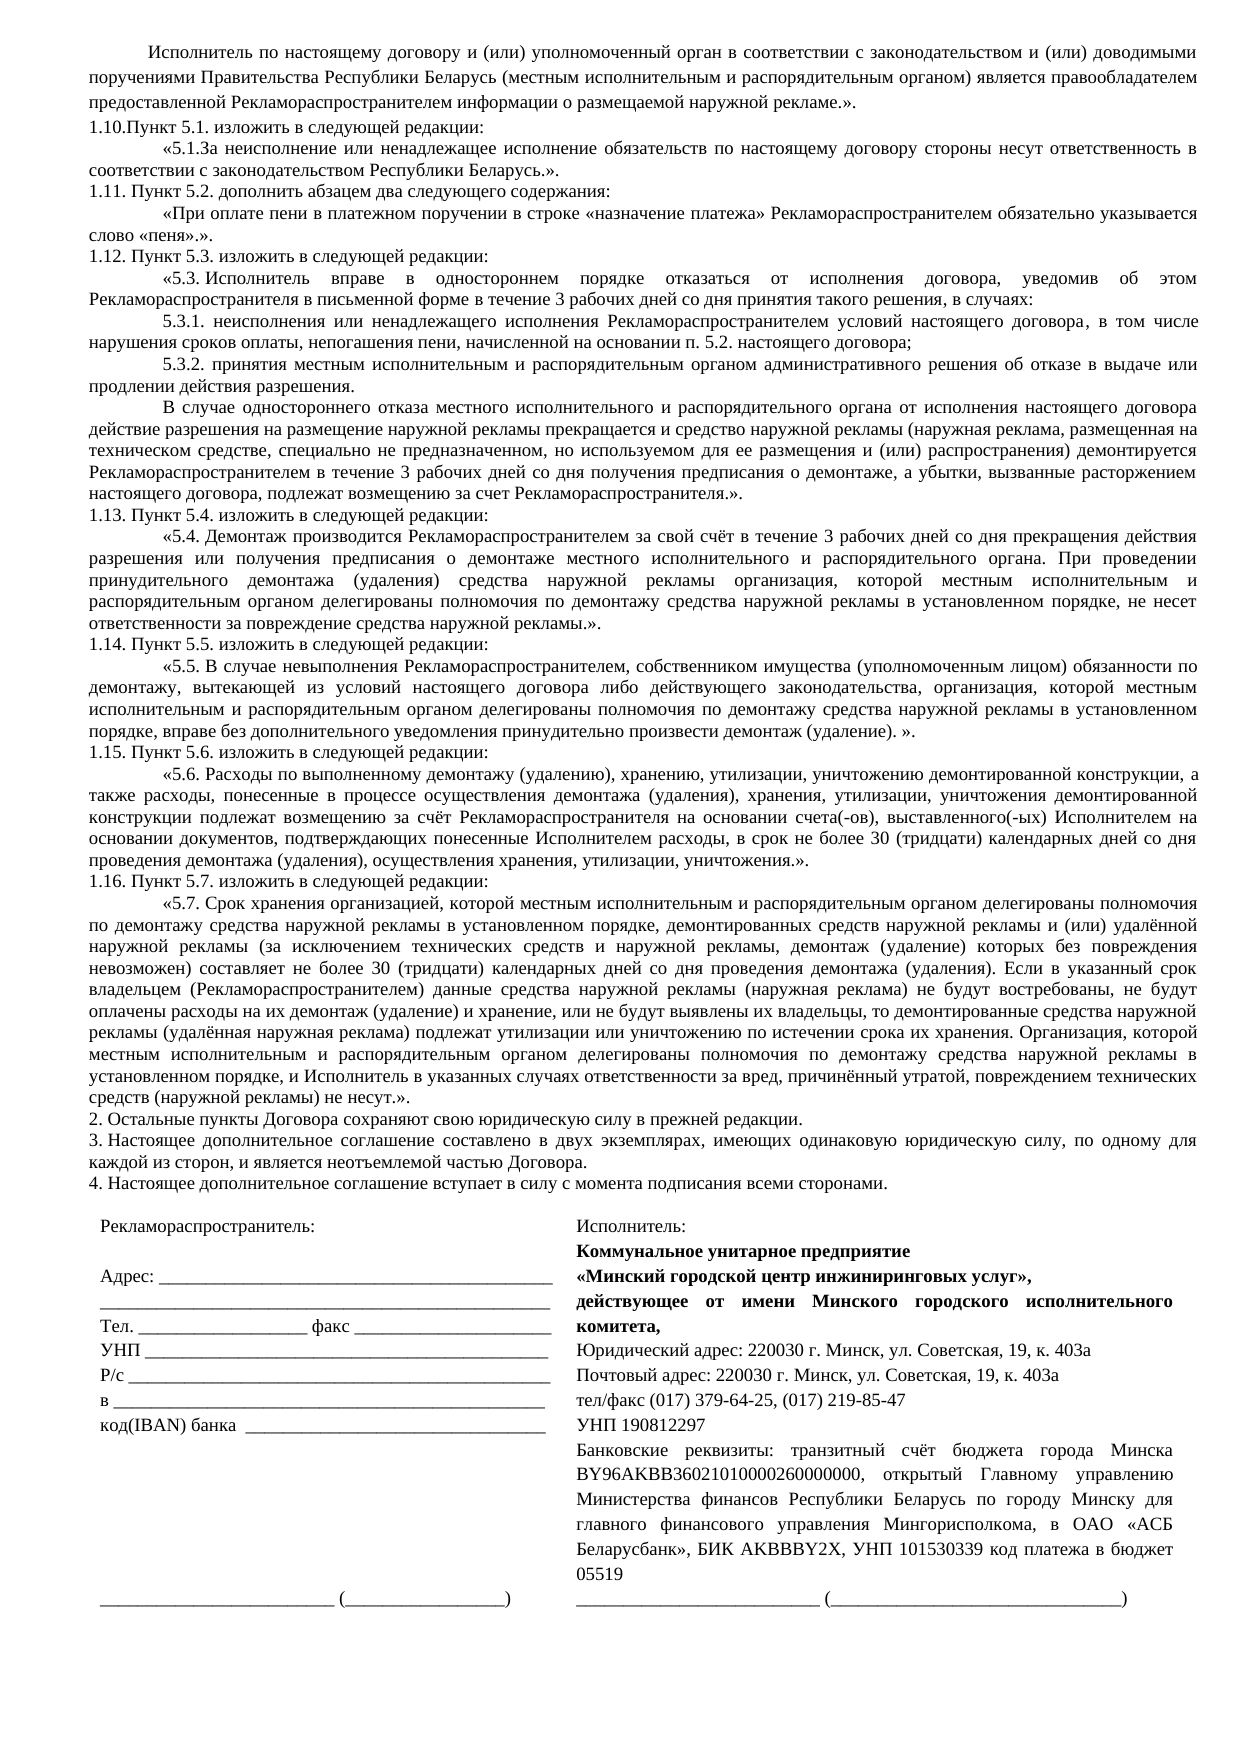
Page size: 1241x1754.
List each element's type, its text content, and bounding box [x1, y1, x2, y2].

table_header Исполнитель: Коммунальное унитарное предприятие «Минский городской центр инжиниринговых услуг», действующее от имени Минского городского исполнительного комитета, Юридический адрес: 220030 г. Минск, ул. Советская, 19, к. 403а Почтовый адрес: 220030 г. Минск, ул. Советская, 19, к. 403а тел/факс (017) 379-64-25, (017) 219-85-47 УНП 190812297 Банковские реквизиты: транзитный счёт бюджета города Минска BY96AKBB36021010000260000000, открытый Главному управлению Министерства финансов Республики Беларусь по городу Минску для главного финансового управления Мингорисполкома, в ОАО «АСБ Беларусбанк», БИК AKBBBY2X, УНП 101530339 код платежа в бюджет 05519 __________________________ (_______________________________) [565, 1215, 1185, 1686]
text 1.14. Пункт 5.5. изложить в следующей редакции: [89, 633, 1199, 655]
text «5.4. Демонтаж производится Рекламораспространителем за свой счёт в течение 3 рабочих дней со дня прекращения действия разрешения или получения предписания о демонтаже местного исполнительного и распорядительного органа. При проведении принудительного демонтажа (удаления) средства наружной рекламы организация, которой местным исполнительным и распорядительным органом делегированы полномочия по демонтажу средства наружной рекламы в установленном порядке, не несет ответственности за повреждение средства наружной рекламы.». [89, 525, 1199, 633]
text «5.1.За неисполнение или ненадлежащее исполнение обязательств по настоящему договору стороны несут ответственность в соответствии с законодательством Республики Беларусь.». [89, 137, 1199, 180]
table_header Рекламораспространитель: Адрес: __________________________________________ ________________________________________________ Тел. __________________ факс _____________________ УНП ___________________________________________ Р/с _____________________________________________ в ______________________________________________ код(IBAN) банка ________________________________ _________________________ (_________________) [89, 1215, 565, 1686]
text Исполнитель по настоящему договору и (или) уполномоченный орган в соответствии с законодательством и (или) доводимыми поручениями Правительства Республики Беларусь (местным исполнительным и распорядительным органом) является правообладателем предоставленной Рекламораспространителем информации о размещаемой наружной рекламе.». [89, 41, 1199, 112]
text 1.11. Пункт 5.2. дополнить абзацем два следующего содержания: [89, 180, 1199, 202]
text «5.7. Срок хранения организацией, которой местным исполнительным и распорядительным органом делегированы полномочия по демонтажу средства наружной рекламы в установленном порядке, демонтированных средств наружной рекламы и (или) удалённой наружной рекламы (за исключением технических средств и наружной рекламы, демонтаж (удаление) которых без повреждения невозможен) составляет не более 30 (тридцати) календарных дней со дня проведения демонтажа (удаления). Если в указанный срок владельцем (Рекламораспространителем) данные средства наружной рекламы (наружная реклама) не будут востребованы, не будут оплачены расходы на их демонтаж (удаление) и хранение, или не будут выявлены их владельцы, то демонтированные средства наружной рекламы (удалённая наружная реклама) подлежат утилизации или уничтожению по истечении срока их хранения. Организация, которой местным исполнительным и распорядительным органом делегированы полномочия по демонтажу средства наружной рекламы в установленном порядке, и Исполнитель в указанных случаях ответственности за вред, причинённый утратой, повреждением технических средств (наружной рекламы) не несут.». [89, 892, 1199, 1108]
text «5.6. Расходы по выполненному демонтажу (удалению), хранению, утилизации, уничтожению демонтированной конструкции, а также расходы, понесенные в процессе осуществления демонтажа (удаления), хранения, утилизации, уничтожения демонтированной конструкции подлежат возмещению за счёт Рекламораспространителя на основании счета(-ов), выставленного(-ых) Исполнителем на основании документов, подтверждающих понесенные Исполнителем расходы, в срок не более 30 (тридцати) календарных дней со дня проведения демонтажа (удаления), осуществления хранения, утилизации, уничтожения.». [89, 763, 1199, 870]
text 1.16. Пункт 5.7. изложить в следующей редакции: [89, 870, 1199, 892]
text 4. Настоящее дополнительное соглашение вступает в силу с момента подписания всеми сторонами. [89, 1172, 1199, 1194]
text 5.3.2. принятия местным исполнительным и распорядительным органом административного решения об отказе в выдаче или продлении действия разрешения. [89, 353, 1199, 396]
text 1.12. Пункт 5.3. изложить в следующей редакции: [89, 245, 1199, 267]
text 3. Настоящее дополнительное соглашение составлено в двух экземплярах, имеющих одинаковую юридическую силу, по одному для каждой из сторон, и является неотъемлемой частью Договора. [89, 1129, 1199, 1172]
text «5.5. В случае невыполнения Рекламораспространителем, собственником имущества (уполномоченным лицом) обязанности по демонтажу, вытекающей из условий настоящего договора либо действующего законодательства, организация, которой местным исполнительным и распорядительным органом делегированы полномочия по демонтажу средства наружной рекламы в установленном порядке, вправе без дополнительного уведомления принудительно произвести демонтаж (удаление). ». [89, 655, 1199, 741]
text «5.3. Исполнитель вправе в одностороннем порядке отказаться от исполнения договора, уведомив об этом Рекламораспространителя в письменной форме в течение 3 рабочих дней со дня принятия такого решения, в случаях: [89, 267, 1199, 310]
text 1.10.Пункт 5.1. изложить в следующей редакции: [89, 116, 1199, 137]
text В случае одностороннего отказа местного исполнительного и распорядительного органа от исполнения настоящего договора действие разрешения на размещение наружной рекламы прекращается и средство наружной рекламы (наружная реклама, размещенная на техническом средстве, специально не предназначенном, но используемом для ее размещения и (или) распространения) демонтируется Рекламораспространителем в течение 3 рабочих дней со дня получения предписания о демонтаже, а убытки, вызванные расторжением настоящего договора, подлежат возмещению за счет Рекламораспространителя.». [89, 396, 1199, 504]
text «При оплате пени в платежном поручении в строке «назначение платежа» Рекламораспространителем обязательно указывается слово «пеня».». [89, 202, 1199, 245]
text 1.15. Пункт 5.6. изложить в следующей редакции: [89, 741, 1199, 763]
text 1.13. Пункт 5.4. изложить в следующей редакции: [89, 504, 1199, 525]
text 5.3.1. неисполнения или ненадлежащего исполнения Рекламораспространителем условий настоящего договора, в том числе нарушения сроков оплаты, непогашения пени, начисленной на основании п. 5.2. настоящего договора; [89, 310, 1199, 353]
text 2. Остальные пункты Договора сохраняют свою юридическую силу в прежней редакции. [89, 1108, 1199, 1129]
